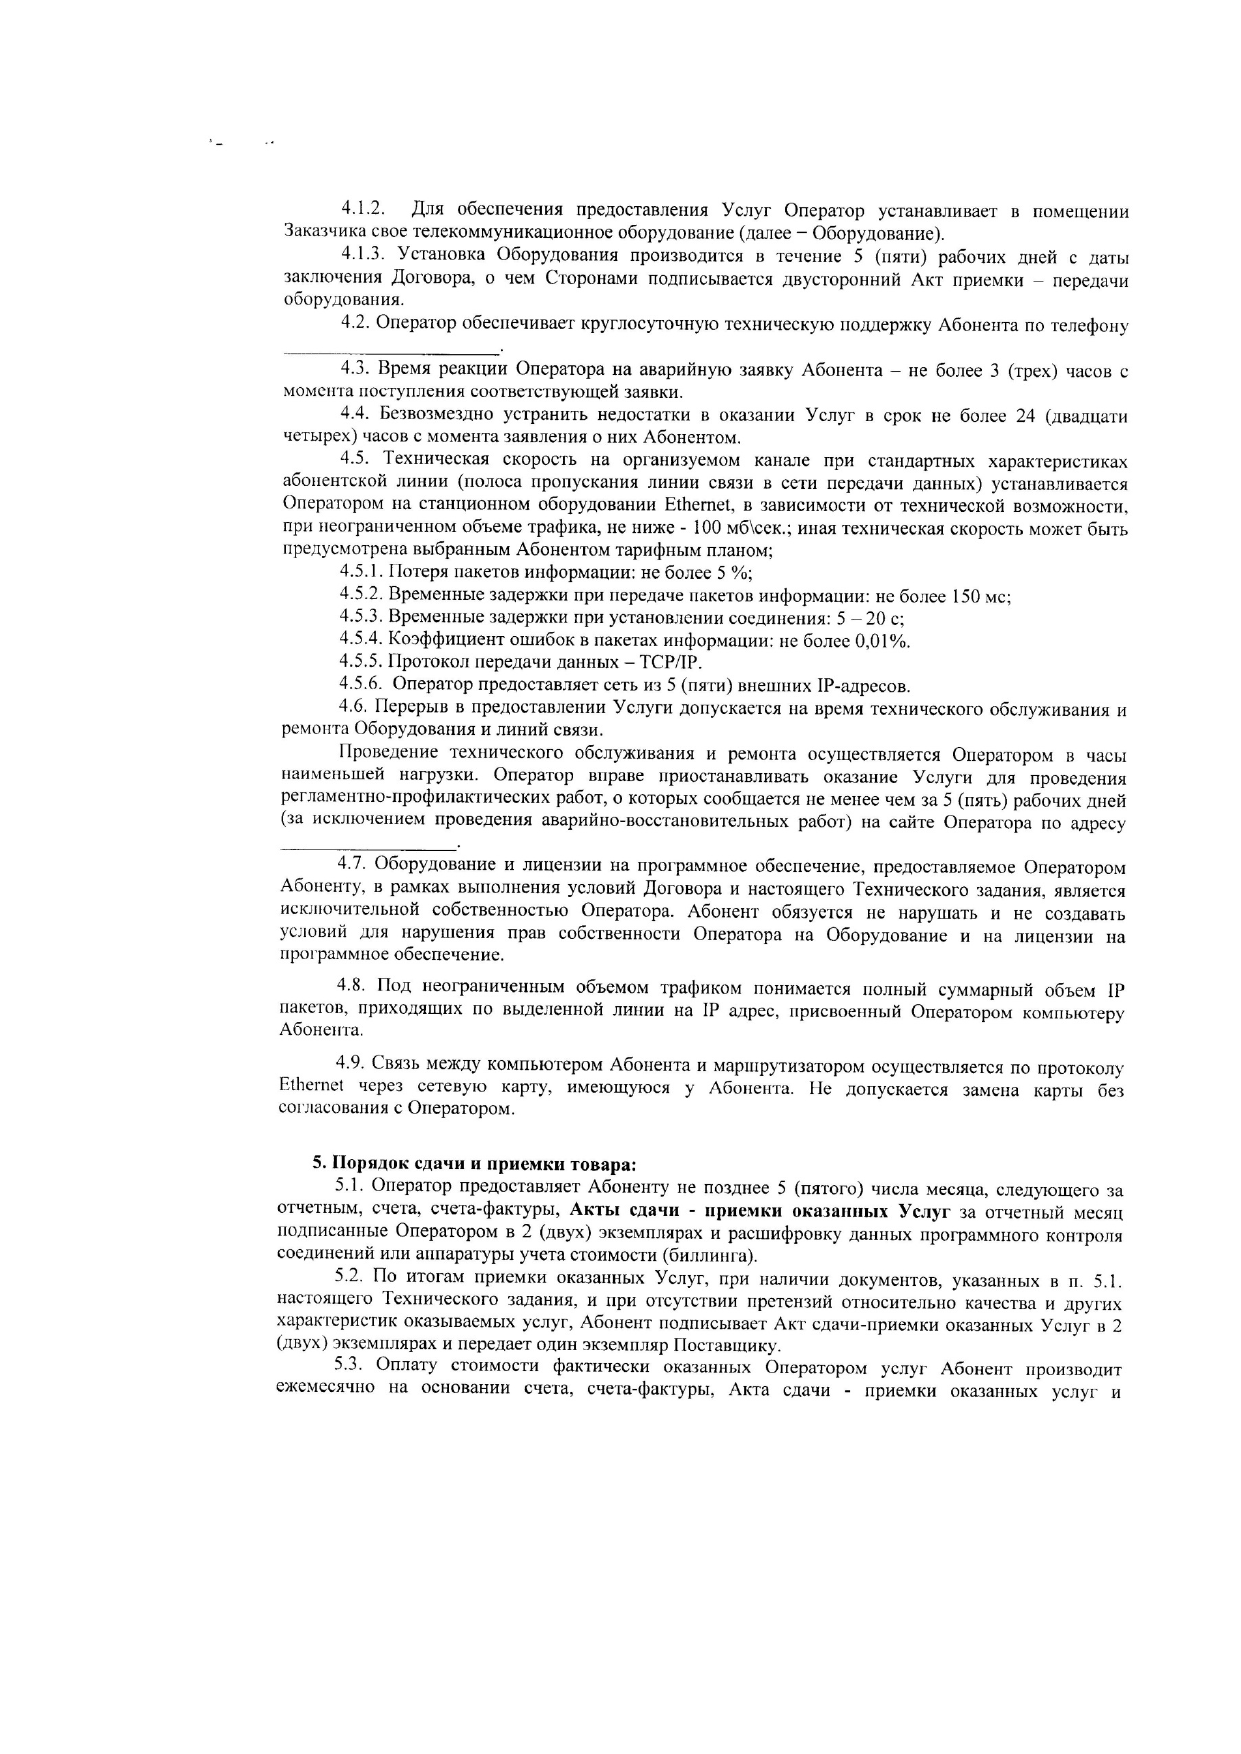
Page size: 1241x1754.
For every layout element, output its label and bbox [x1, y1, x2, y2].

picture [177, 118, 1152, 1495]
